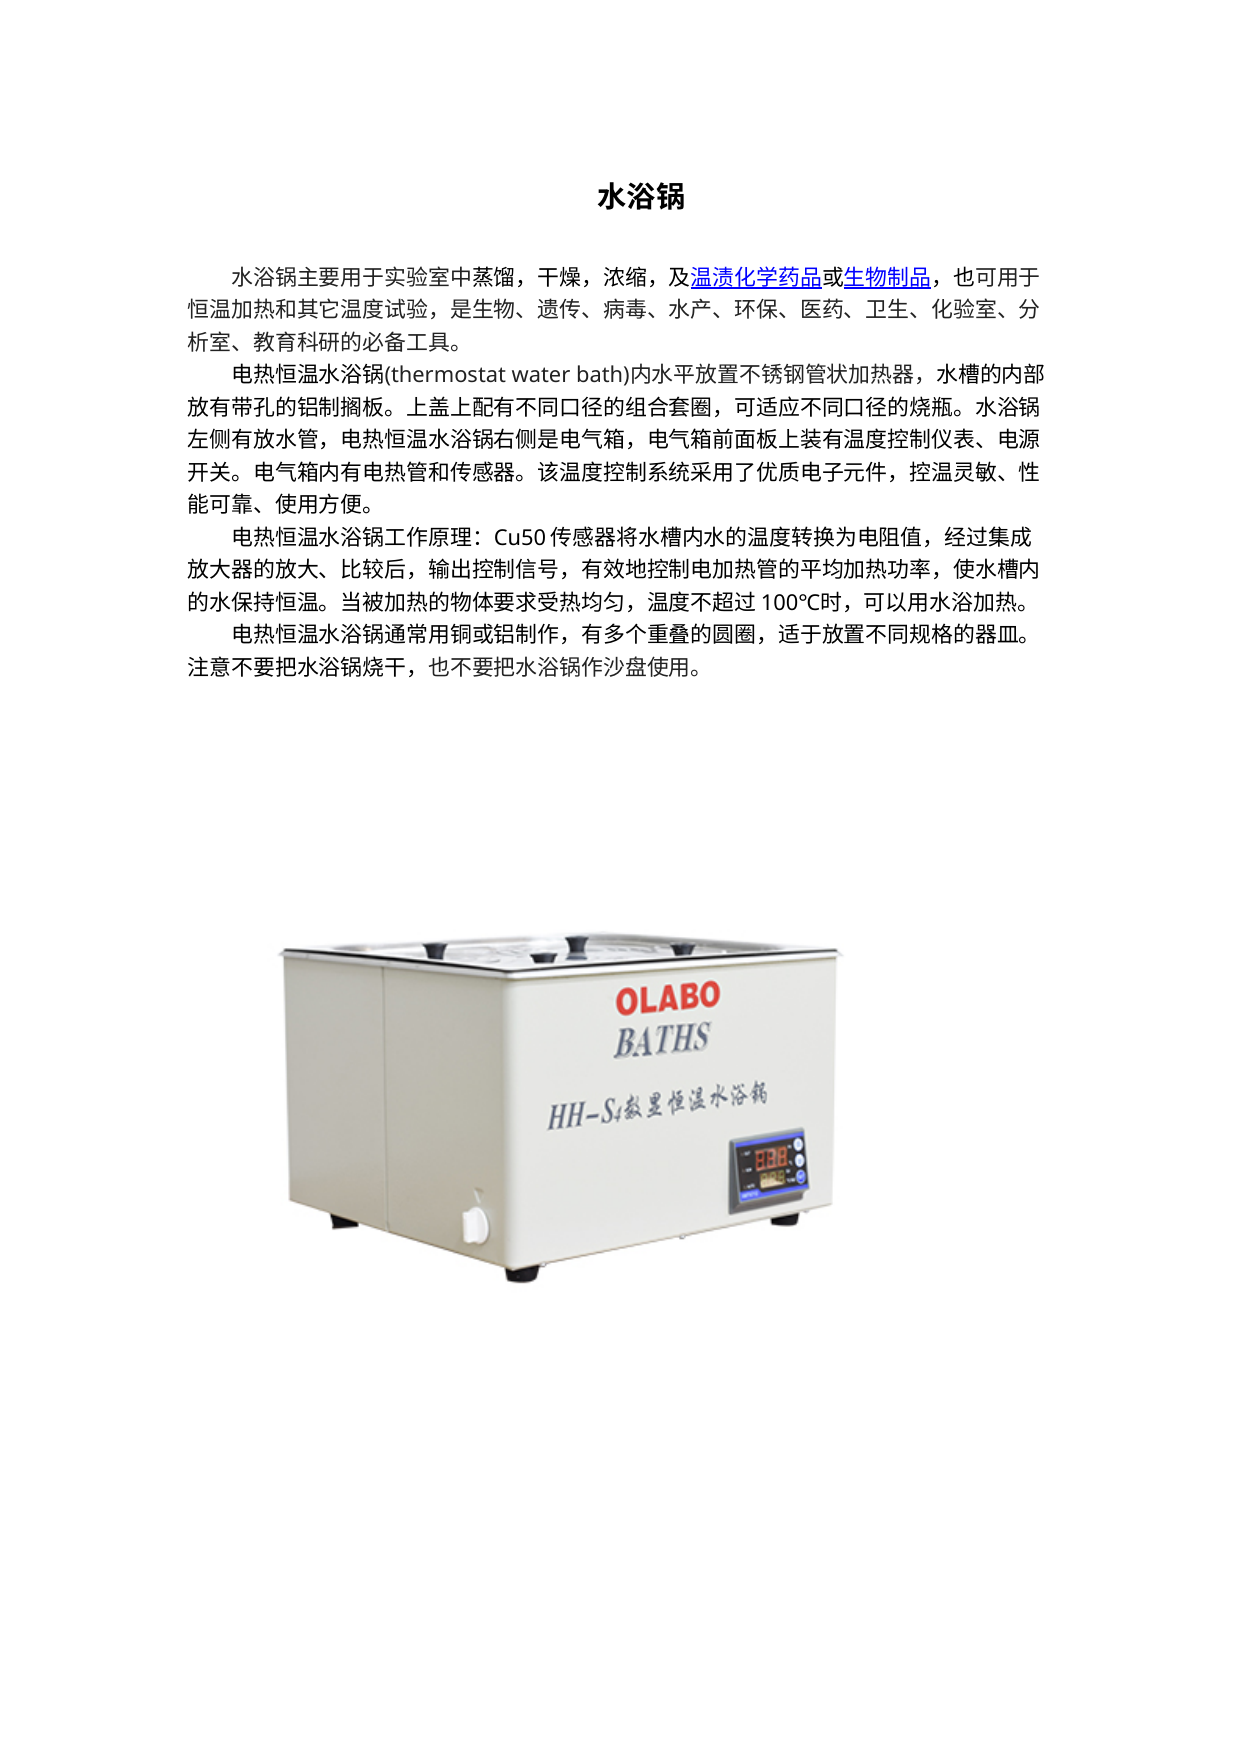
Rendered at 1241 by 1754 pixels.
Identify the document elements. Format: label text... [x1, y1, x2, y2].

text 水浴锅 [187, 162, 1053, 227]
text 电热恒温水浴锅通常用铜或铝制作，有多个重叠的圆圈，适于放置不同规格的器皿。注意不要把水浴锅烧干，也不要把水浴锅作沙盘使用。 [187, 617, 1053, 682]
text 水浴锅主要用于实验室中蒸馏，干燥，浓缩，及温渍化学药品或生物制品，也可用于恒温加热和其它温度试验，是生物、遗传、病毒、水产、环保、医药、卫生、化验室、分析室、教育科研的必备工具。 [187, 259, 1053, 357]
text 电热恒温水浴锅工作原理：Cu50传感器将水槽内水的温度转换为电阻值，经过集成放大器的放大、比较后，输出控制信号，有效地控制电加热管的平均加热功率，使水槽内的水保持恒温。当被加热的物体要求受热均匀，温度不超过100℃时，可以用水浴加热。 [187, 519, 1053, 617]
text 电热恒温水浴锅(thermostat water bath)内水平放置不锈钢管状加热器，水槽的内部放有带孔的铝制搁板。上盖上配有不同口径的组合套圈，可适应不同口径的烧瓶。水浴锅左侧有放水管，电热恒温水浴锅右侧是电气箱，电气箱前面板上装有温度控制仪表、电源开关。电气箱内有电热管和传感器。该温度控制系统采用了优质电子元件，控温灵敏、性能可靠、使用方便。 [187, 357, 1053, 519]
picture [187, 714, 933, 1460]
